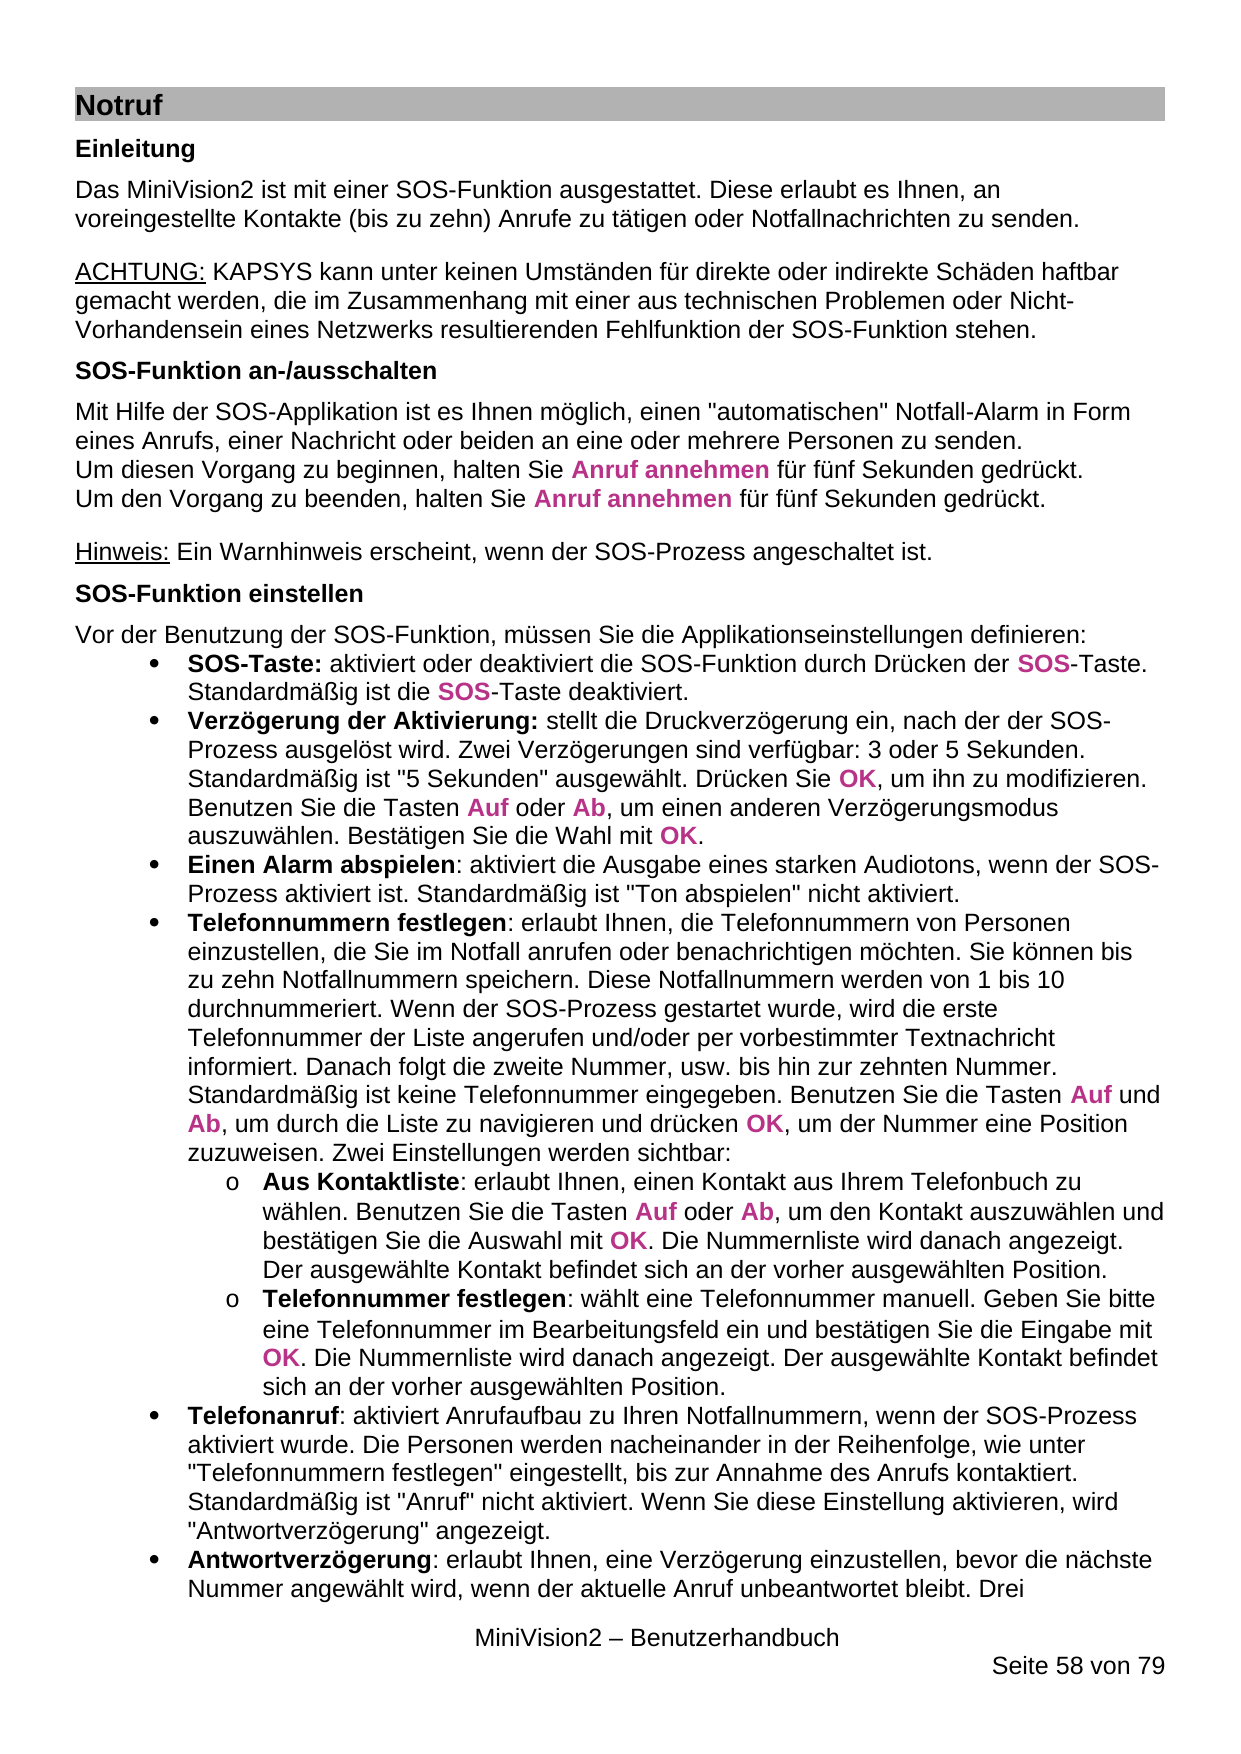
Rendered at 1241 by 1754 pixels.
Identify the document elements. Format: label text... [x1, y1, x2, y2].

list Telefonnummer festlegen: wählt eine Telefonnummer manuell. Geben Sie bitte eine Telefonnummer im Bearbeitungsfeld ein und bestätigen Sie die Eingabe mit OK. Die Nummernliste wird danach angezeigt. Der ausgewählte Kontakt befindet sich an der vorher ausgewählten Position. [225, 1284, 1165, 1401]
list Telefonanruf: aktiviert Anrufaufbau zu Ihren Notfallnummern, wenn der SOS-Prozess aktiviert wurde. Die Personen werden nacheinander in der Reihenfolge, wie unter "Telefonnummern festlegen" eingestellt, bis zur Annahme des Anrufs kontaktiert. Standardmäßig ist "Anruf" nicht aktiviert. Wenn Sie diese Einstellung aktivieren, wird "Antwortverzögerung" angezeigt. [150, 1401, 1165, 1545]
text Mit Hilfe der SOS-Applikation ist es Ihnen möglich, einen "automatischen" Notfall-Alarm in Form eines Anrufs, einer Nachricht oder beiden an eine oder mehrere Personen zu senden. Um diesen Vorgang zu beginnen, halten Sie Anruf annehmen für fünf Sekunden gedrückt. Um den Vorgang zu beenden, halten Sie Anruf annehmen für fünf Sekunden gedrückt. [75, 397, 1165, 512]
subtitle Notruf [75, 87, 1165, 121]
list Einen Alarm abspielen: aktiviert die Ausgabe eines starken Audiotons, wenn der SOS-Prozess aktiviert ist. Standardmäßig ist "Ton abspielen" nicht aktiviert. [150, 850, 1165, 908]
subtitle SOS-Funktion an-/ausschalten [75, 356, 1165, 385]
text Das MiniVision2 ist mit einer SOS-Funktion ausgestattet. Diese erlaubt es Ihnen, an voreingestellte Kontakte (bis zu zehn) Anrufe zu tätigen oder Notfallnachrichten zu senden. [75, 175, 1165, 232]
list Aus Kontaktliste: erlaubt Ihnen, einen Kontakt aus Ihrem Telefonbuch zu wählen. Benutzen Sie die Tasten Auf oder Ab, um den Kontakt auszuwählen und bestätigen Sie die Auswahl mit OK. Die Nummernliste wird danach angezeigt. Der ausgewählte Kontakt befindet sich an der vorher ausgewählten Position. [225, 1166, 1165, 1284]
text Hinweis: Ein Warnhinweis erscheint, wenn der SOS-Prozess angeschaltet ist. [75, 537, 1165, 566]
list Telefonnummern festlegen: erlaubt Ihnen, die Telefonnummern von Personen einzustellen, die Sie im Notfall anrufen oder benachrichtigen möchten. Sie können bis zu zehn Notfallnummern speichern. Diese Notfallnummern werden von 1 bis 10 durchnummeriert. Wenn der SOS-Prozess gestartet wurde, wird die erste Telefonnummer der Liste angerufen und/oder per vorbestimmter Textnachricht informiert. Danach folgt die zweite Nummer, usw. bis hin zur zehnten Nummer. Standardmäßig ist keine Telefonnummer eingegeben. Benutzen Sie die Tasten Auf und Ab, um durch die Liste zu navigieren und drücken OK, um der Nummer eine Position zuzuweisen. Zwei Einstellungen werden sichtbar: [150, 908, 1165, 1166]
subtitle Einleitung [75, 133, 1165, 162]
list SOS-Taste: aktiviert oder deaktiviert die SOS-Funktion durch Drücken der SOS-Taste. Standardmäßig ist die SOS-Taste deaktiviert. [150, 648, 1165, 706]
subtitle SOS-Funktion einstellen [75, 578, 1165, 607]
text ACHTUNG: KAPSYS kann unter keinen Umständen für direkte oder indirekte Schäden haftbar gemacht werden, die im Zusammenhang mit einer aus technischen Problemen oder Nicht-Vorhandensein eines Netzwerks resultierenden Fehlfunktion der SOS-Funktion stehen. [75, 257, 1165, 343]
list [150, 1545, 1165, 1602]
list Verzögerung der Aktivierung: stellt die Druckverzögerung ein, nach der der SOS-Prozess ausgelöst wird. Zwei Verzögerungen sind verfügbar: 3 oder 5 Sekunden. Standardmäßig ist "5 Sekunden" ausgewählt. Drücken Sie OK, um ihn zu modifizieren. Benutzen Sie die Tasten Auf oder Ab, um einen anderen Verzögerungsmodus auszuwählen. Bestätigen Sie die Wahl mit OK. [150, 706, 1165, 850]
text Vor der Benutzung der SOS-Funktion, müssen Sie die Applikationseinstellungen definieren: [75, 620, 1165, 648]
